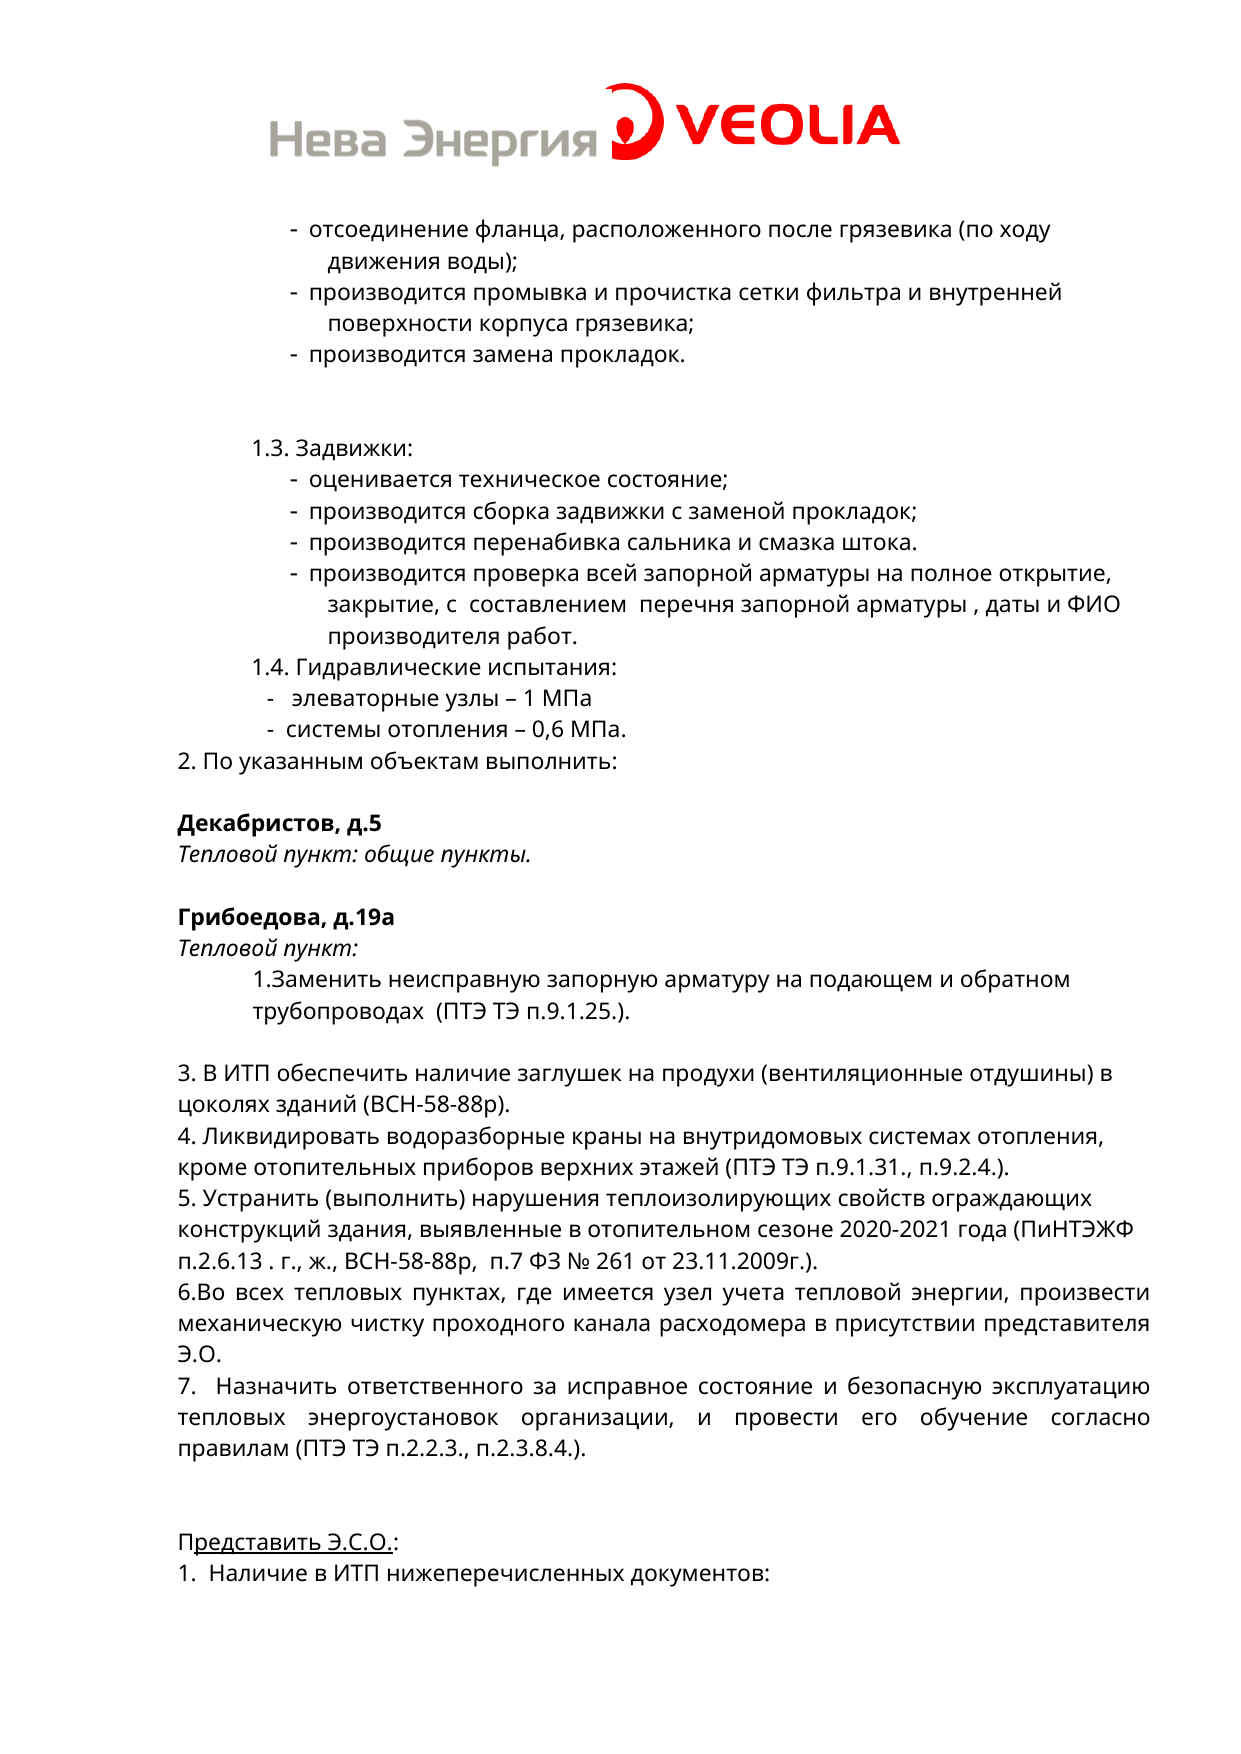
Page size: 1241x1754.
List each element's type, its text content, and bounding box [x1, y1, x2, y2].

text Представить Э.С.О.: [177, 1526, 1152, 1557]
text - системы отопления – 0,6 МПа. [177, 713, 1152, 744]
text 6.Во всех тепловых пунктах, где имеется узел учета тепловой энергии, произвести механическую чистку проходного канала расходомера в присутствии представителя Э.О. [177, 1276, 1152, 1369]
text 3. В ИТП обеспечить наличие заглушек на продухи (вентиляционные отдушины) в цоколях зданий (ВСН-58-88р). [177, 1057, 1152, 1119]
list 1.Заменить неисправную запорную арматуру на подающем и обратном трубопроводах (ПТЭ ТЭ п.9.1.25.). [252, 963, 1152, 1026]
text Тепловой пункт: [177, 932, 1152, 963]
picture [255, 42, 994, 201]
text 1.4. Гидравлические испытания: [177, 651, 1152, 682]
text 5. Устранить (выполнить) нарушения теплоизолирующих свойств ограждающих конструкций здания, выявленные в отопительном сезоне 2020-2021 года (ПиНТЭЖФ п.2.6.13 . г., ж., ВСН-58-88р, п.7 ФЗ № 261 от 23.11.2009г.). [177, 1182, 1152, 1276]
text Грибоедова, д.19а [177, 901, 1152, 932]
list производится перенабивка сальника и смазка штока. [290, 526, 1152, 557]
text 1. Наличие в ИТП нижеперечисленных документов: [177, 1557, 1152, 1588]
list производится замена прокладок. [290, 338, 1152, 369]
text Тепловой пункт: общие пункты. [177, 838, 1152, 869]
text 7. Назначить ответственного за исправное состояние и безопасную эксплуатацию тепловых энергоустановок организации, и провести его обучение согласно правилам (ПТЭ ТЭ п.2.2.3., п.2.3.8.4.). [177, 1369, 1152, 1463]
text 2. По указанным объектам выполнить: [177, 744, 1152, 776]
text - элеваторные узлы – 1 МПа [177, 682, 1152, 713]
list оценивается техническое состояние; [290, 463, 1152, 494]
text Декабристов, д.5 [177, 807, 1152, 838]
list отсоединение фланца, расположенного после грязевика (по ходу движения воды); [290, 213, 1152, 276]
list производится проверка всей запорной арматуры на полное открытие, закрытие, с составлением перечня запорной арматуры , даты и ФИО производителя работ. [290, 557, 1152, 651]
text 1.3. Задвижки: [215, 432, 1152, 463]
list производится промывка и прочистка сетки фильтра и внутренней поверхности корпуса грязевика; [290, 276, 1152, 338]
list производится сборка задвижки с заменой прокладок; [290, 494, 1152, 526]
text 4. Ликвидировать водоразборные краны на внутридомовых системах отопления, кроме отопительных приборов верхних этажей (ПТЭ ТЭ п.9.1.31., п.9.2.4.). [177, 1119, 1152, 1182]
